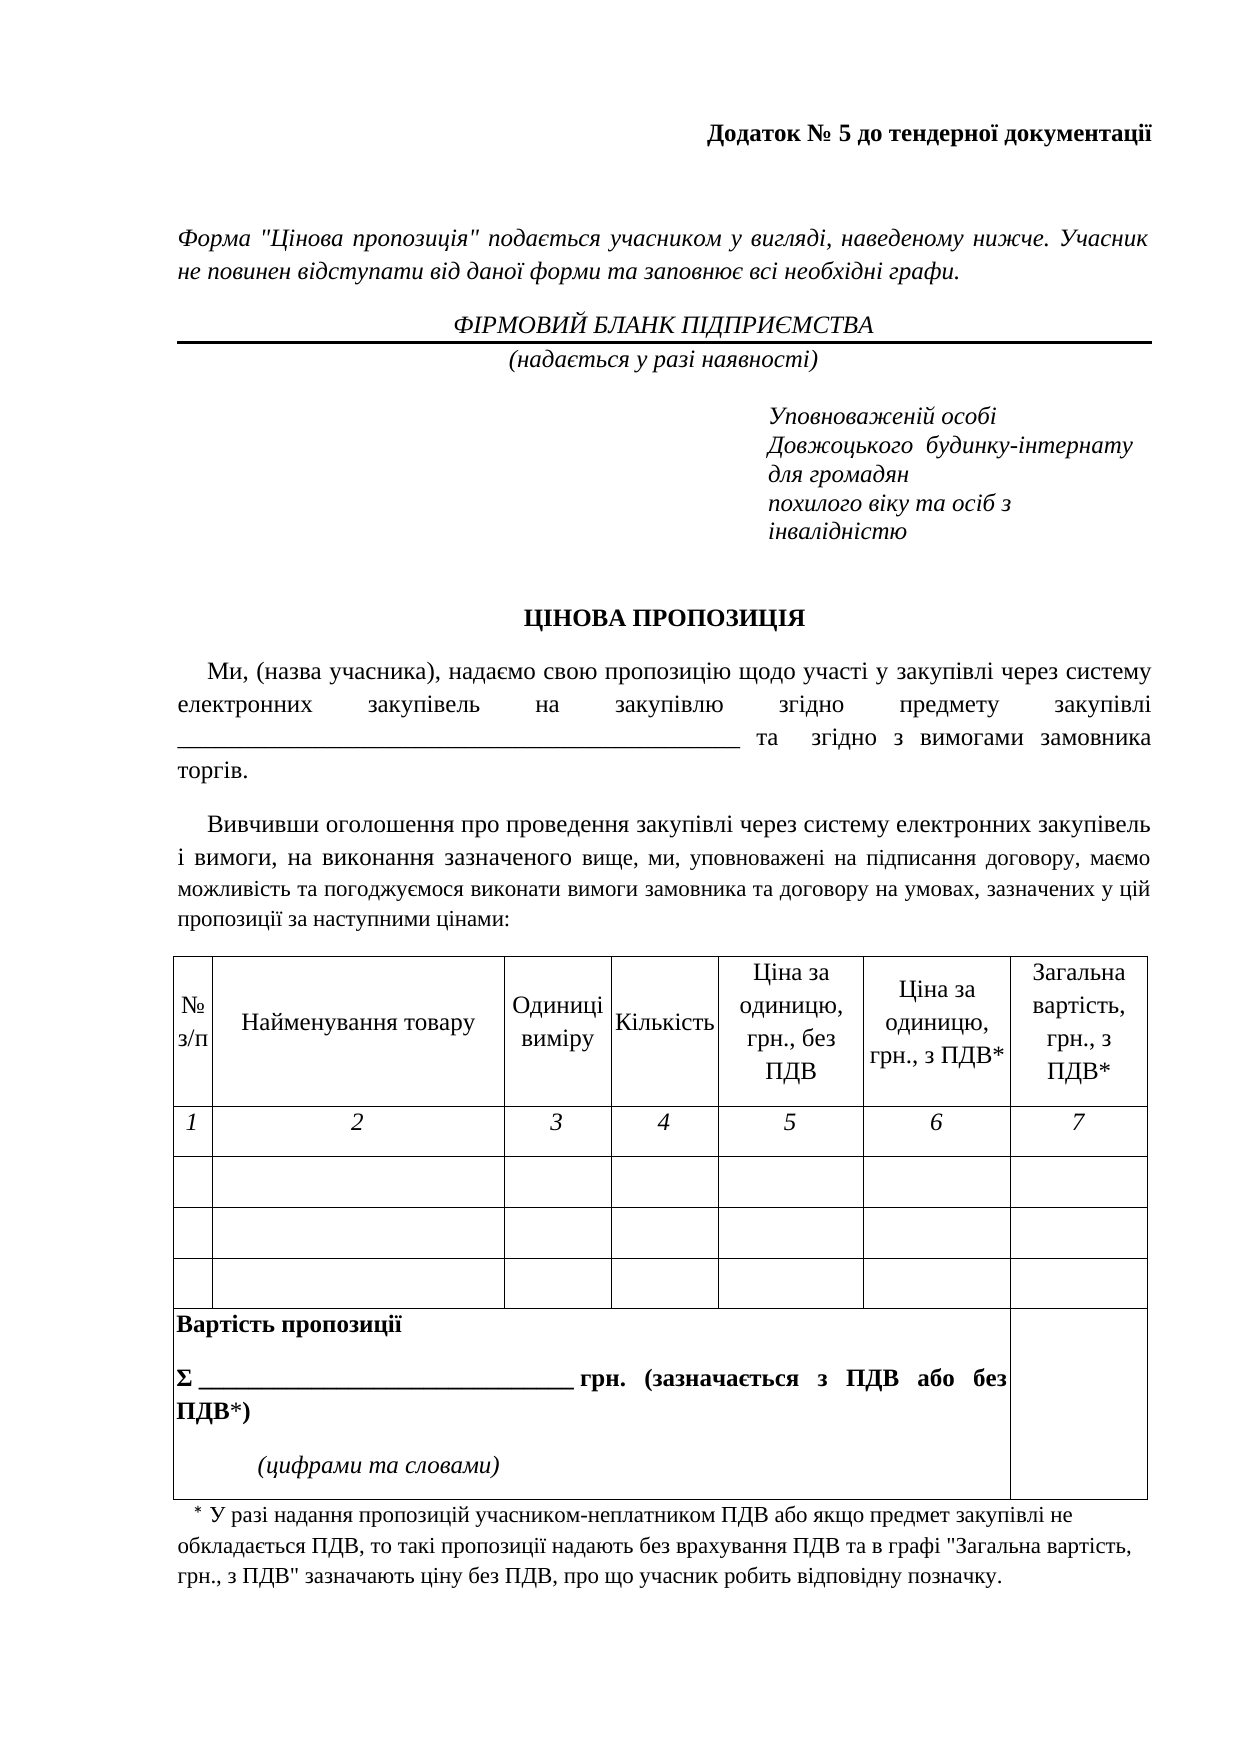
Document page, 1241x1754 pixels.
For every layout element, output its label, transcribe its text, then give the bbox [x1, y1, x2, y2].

table_cell 4 [612, 1107, 718, 1156]
table_cell [174, 1259, 212, 1308]
table_cell 2 [213, 1107, 504, 1156]
table_cell [864, 1259, 1010, 1308]
text (надається у разі наявності) [177, 344, 1152, 373]
table_cell [719, 1157, 863, 1207]
table_cell [1011, 1259, 1147, 1308]
text * У разі надання пропозицій учасником-неплатником ПДВ або якщо предмет закупівлі не обкладається ПДВ, то такі пропозиції надають без врахування ПДВ та в графі "Загальна вартість, грн., з ПДВ" зазначають ціну без ПДВ, про що учасник робить відповідну позначку. [177, 1500, 1152, 1589]
table_cell [1011, 1309, 1147, 1499]
text Уповноваженій особі [768, 401, 1152, 430]
table_header Найменування товару [213, 957, 504, 1106]
table_cell [174, 1157, 212, 1207]
table_cell [213, 1208, 504, 1257]
table_cell [612, 1259, 718, 1308]
table_cell [612, 1157, 718, 1207]
table_cell [719, 1259, 863, 1308]
table_cell [719, 1208, 863, 1257]
table_cell [864, 1157, 1010, 1207]
table_cell [612, 1208, 718, 1257]
table_cell [174, 1208, 212, 1257]
table_cell 7 [1011, 1107, 1147, 1156]
text Додаток № 5 до тендерної документації [177, 118, 1152, 147]
table_cell [864, 1208, 1010, 1257]
table_header Одиниці виміру [505, 957, 611, 1106]
table_header Ціна за одиницю, грн., з ПДВ* [864, 957, 1010, 1106]
table_cell 5 [719, 1107, 863, 1156]
text похилого віку та осіб з інвалідністю [768, 488, 1152, 545]
text Ми, (назва учасника), надаємо свою пропозицію щодо участі у закупівлі через систему електронних закупівель на закупівлю згідно предмету закупівлі _____________________________________________ та згідно з вимогами замовника торгів. [177, 656, 1152, 784]
table_cell [213, 1157, 504, 1207]
table_cell [505, 1208, 611, 1257]
table_header Ціна за одиницю, грн., без ПДВ [719, 957, 863, 1106]
table_cell 3 [505, 1107, 611, 1156]
table_cell [1011, 1208, 1147, 1257]
table_header Загальна вартість, грн., з ПДВ* [1011, 957, 1147, 1106]
text ФІРМОВИЙ БЛАНК ПІДПРИЄМСТВА [177, 310, 1152, 341]
text Вивчивши оголошення про проведення закупівлі через систему електронних закупівель і вимоги, на виконання зазначеного вище, ми, уповноважені на підписання договору, маємо можливість та погоджуємося виконати вимоги замовника та договору на умовах, зазначених у цій пропозиції за наступними цінами: [177, 809, 1152, 932]
table_header № з/п [174, 957, 212, 1106]
table_cell Вартість пропозиції Σ ______________________________ грн. (зазначається з ПДВ або без ПДВ*) (цифрами та словами) [174, 1309, 1010, 1499]
table_cell 1 [174, 1107, 212, 1156]
text Довжоцького будинку-інтернату для громадян [768, 430, 1152, 488]
table_header Кількість [612, 957, 718, 1106]
text Форма "Цінова пропозиція" подається учасником у вигляді, наведеному нижче. Учасник не повинен відступати від даної форми та заповнює всі необхідні графи. [177, 223, 1152, 285]
table_cell [1011, 1157, 1147, 1207]
table_cell [505, 1157, 611, 1207]
table_cell [505, 1259, 611, 1308]
text ЦІНОВА ПРОПОЗИЦІЯ [177, 603, 1152, 631]
table_cell 6 [864, 1107, 1010, 1156]
table_cell [213, 1259, 504, 1308]
